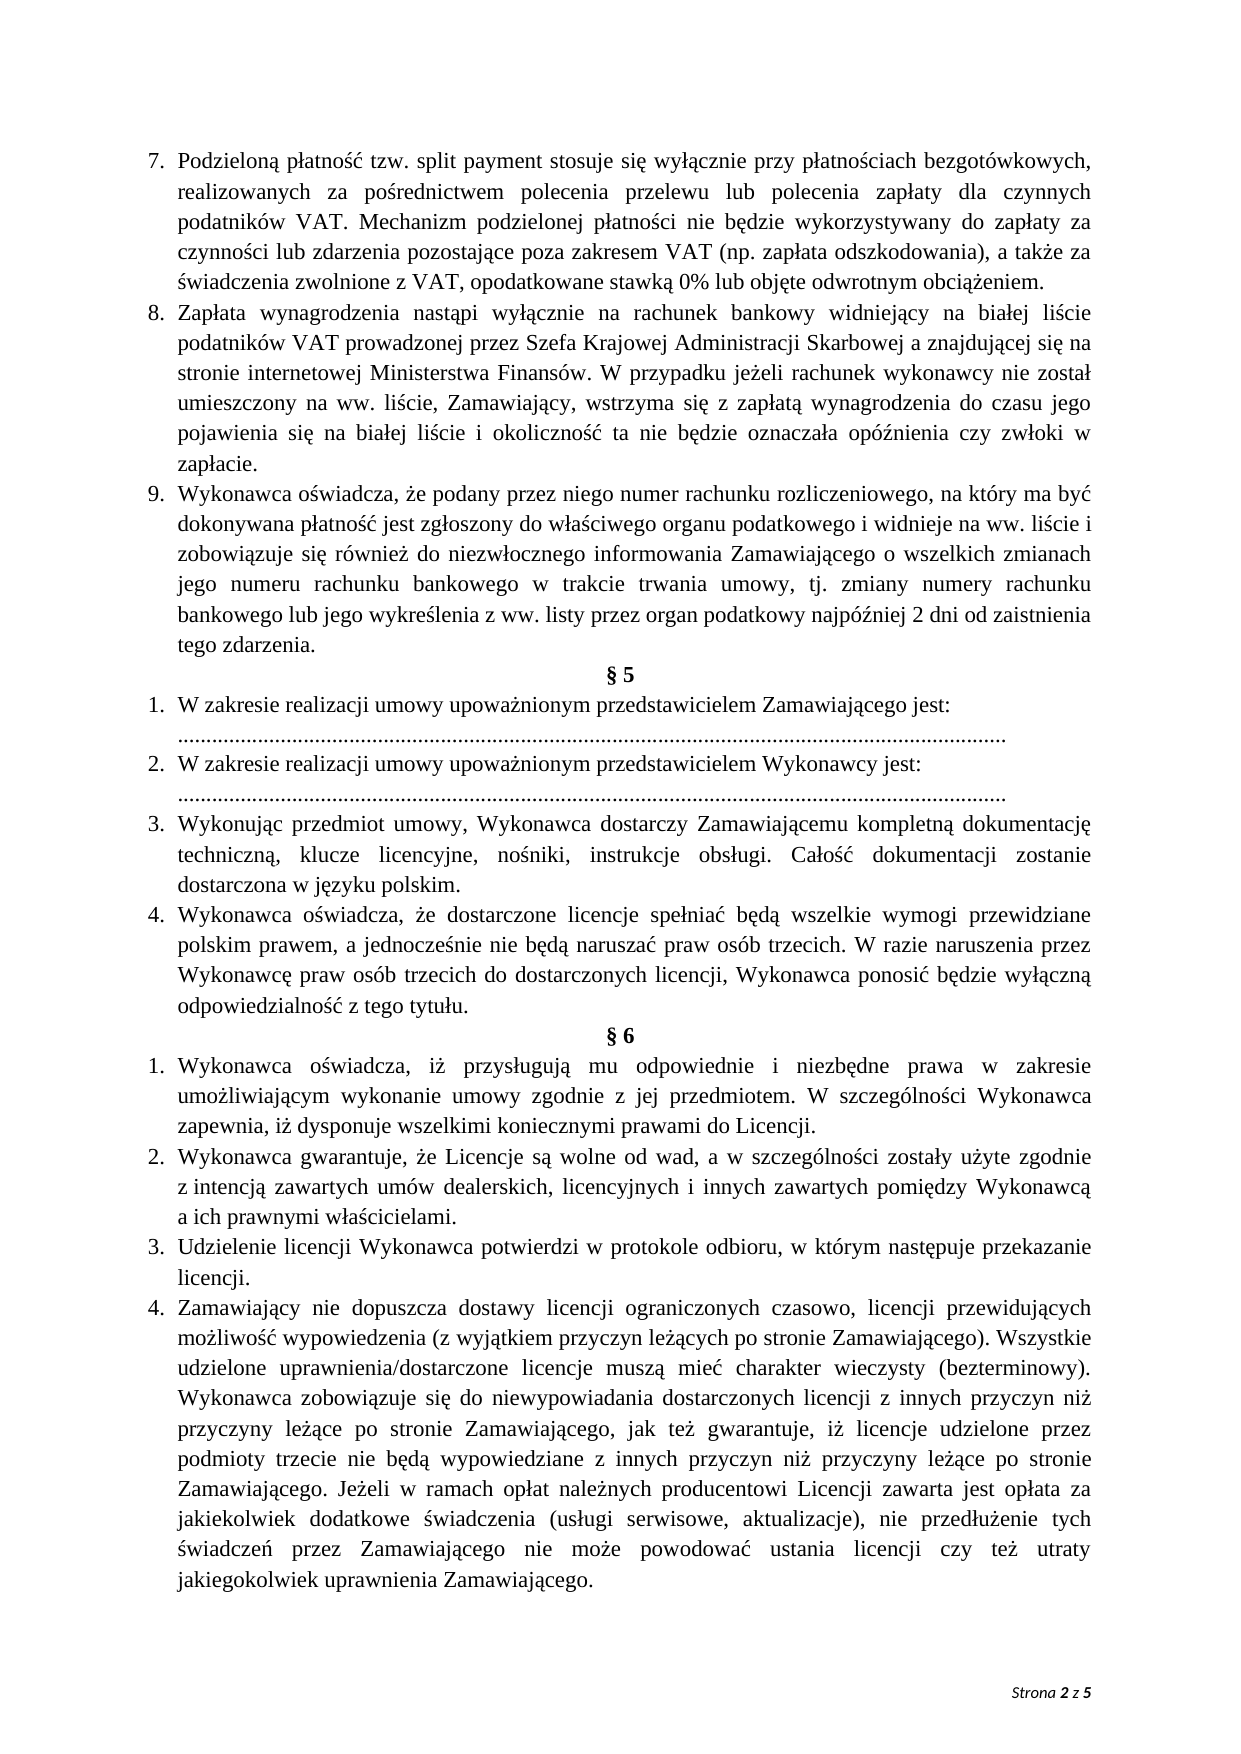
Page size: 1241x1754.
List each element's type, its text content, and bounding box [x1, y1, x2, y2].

list Wykonawca oświadcza, iż przysługują mu odpowiednie i niezbędne prawa w zakresie umożliwiającym wykonanie umowy zgodnie z jej przedmiotem. W szczególności Wykonawca zapewnia, iż dysponuje wszelkimi koniecznymi prawami do Licencji. [148, 1052, 1093, 1139]
text § 5 [148, 661, 1093, 687]
text ................................................................................................................................................. [177, 780, 1093, 807]
list Zamawiający nie dopuszcza dostawy licencji ograniczonych czasowo, licencji przewidujących możliwość wypowiedzenia (z wyjątkiem przyczyn leżących po stronie Zamawiającego). Wszystkie udzielone uprawnienia/dostarczone licencje muszą mieć charakter wieczysty (bezterminowy). Wykonawca zobowiązuje się do niewypowiadania dostarczonych licencji z innych przyczyn niż przyczyny leżące po stronie Zamawiającego, jak też gwarantuje, iż licencje udzielone przez podmioty trzecie nie będą wypowiedziane z innych przyczyn niż przyczyny leżące po stronie Zamawiającego. Jeżeli w ramach opłat należnych producentowi Licencji zawarta jest opłata za jakiekolwiek dodatkowe świadczenia (usługi serwisowe, aktualizacje), nie przedłużenie tych świadczeń przez Zamawiającego nie może powodować ustania licencji czy też utraty jakiegokolwiek uprawnienia Zamawiającego. [148, 1294, 1093, 1592]
list W zakresie realizacji umowy upoważnionym przedstawicielem Wykonawcy jest: [148, 750, 1093, 776]
list Wykonując przedmiot umowy, Wykonawca dostarczy Zamawiającemu kompletną dokumentację techniczną, klucze licencyjne, nośniki, instrukcje obsługi. Całość dokumentacji zostanie dostarczona w języku polskim. [148, 810, 1093, 897]
list W zakresie realizacji umowy upoważnionym przedstawicielem Zamawiającego jest: [148, 691, 1093, 718]
text § 6 [148, 1022, 1093, 1048]
list Wykonawca oświadcza, że podany przez niego numer rachunku rozliczeniowego, na który ma być dokonywana płatność jest zgłoszony do właściwego organu podatkowego i widnieje na ww. liście i zobowiązuje się również do niezwłocznego informowania Zamawiającego o wszelkich zmianach jego numeru rachunku bankowego w trakcie trwania umowy, tj. zmiany numery rachunku bankowego lub jego wykreślenia z ww. listy przez organ podatkowy najpóźniej 2 dni od zaistnienia tego zdarzenia. [148, 480, 1093, 657]
text ................................................................................................................................................. [148, 722, 1093, 748]
list Udzielenie licencji Wykonawca potwierdzi w protokole odbioru, w którym następuje przekazanie licencji. [148, 1233, 1093, 1290]
list Wykonawca oświadcza, że dostarczone licencje spełniać będą wszelkie wymogi przewidziane polskim prawem, a jednocześnie nie będą naruszać praw osób trzecich. W razie naruszenia przez Wykonawcę praw osób trzecich do dostarczonych licencji, Wykonawca ponosić będzie wyłączną odpowiedzialność z tego tytułu. [148, 901, 1093, 1018]
list Wykonawca gwarantuje, że Licencje są wolne od wad, a w szczególności zostały użyte zgodnie z intencją zawartych umów dealerskich, licencyjnych i innych zawartych pomiędzy Wykonawcą a ich prawnymi właścicielami. [148, 1143, 1093, 1229]
list Podzieloną płatność tzw. split payment stosuje się wyłącznie przy płatnościach bezgotówkowych, realizowanych za pośrednictwem polecenia przelewu lub polecenia zapłaty dla czynnych podatników VAT. Mechanizm podzielonej płatności nie będzie wykorzystywany do zapłaty za czynności lub zdarzenia pozostające poza zakresem VAT (np. zapłata odszkodowania), a także za świadczenia zwolnione z VAT, opodatkowane stawką 0% lub objęte odwrotnym obciążeniem. [148, 148, 1093, 295]
list Zapłata wynagrodzenia nastąpi wyłącznie na rachunek bankowy widniejący na białej liście podatników VAT prowadzonej przez Szefa Krajowej Administracji Skarbowej a znajdującej się na stronie internetowej Ministerstwa Finansów. W przypadku jeżeli rachunek wykonawcy nie został umieszczony na ww. liście, Zamawiający, wstrzyma się z zapłatą wynagrodzenia do czasu jego pojawienia się na białej liście i okoliczność ta nie będzie oznaczała opóźnienia czy zwłoki w zapłacie. [148, 299, 1093, 476]
